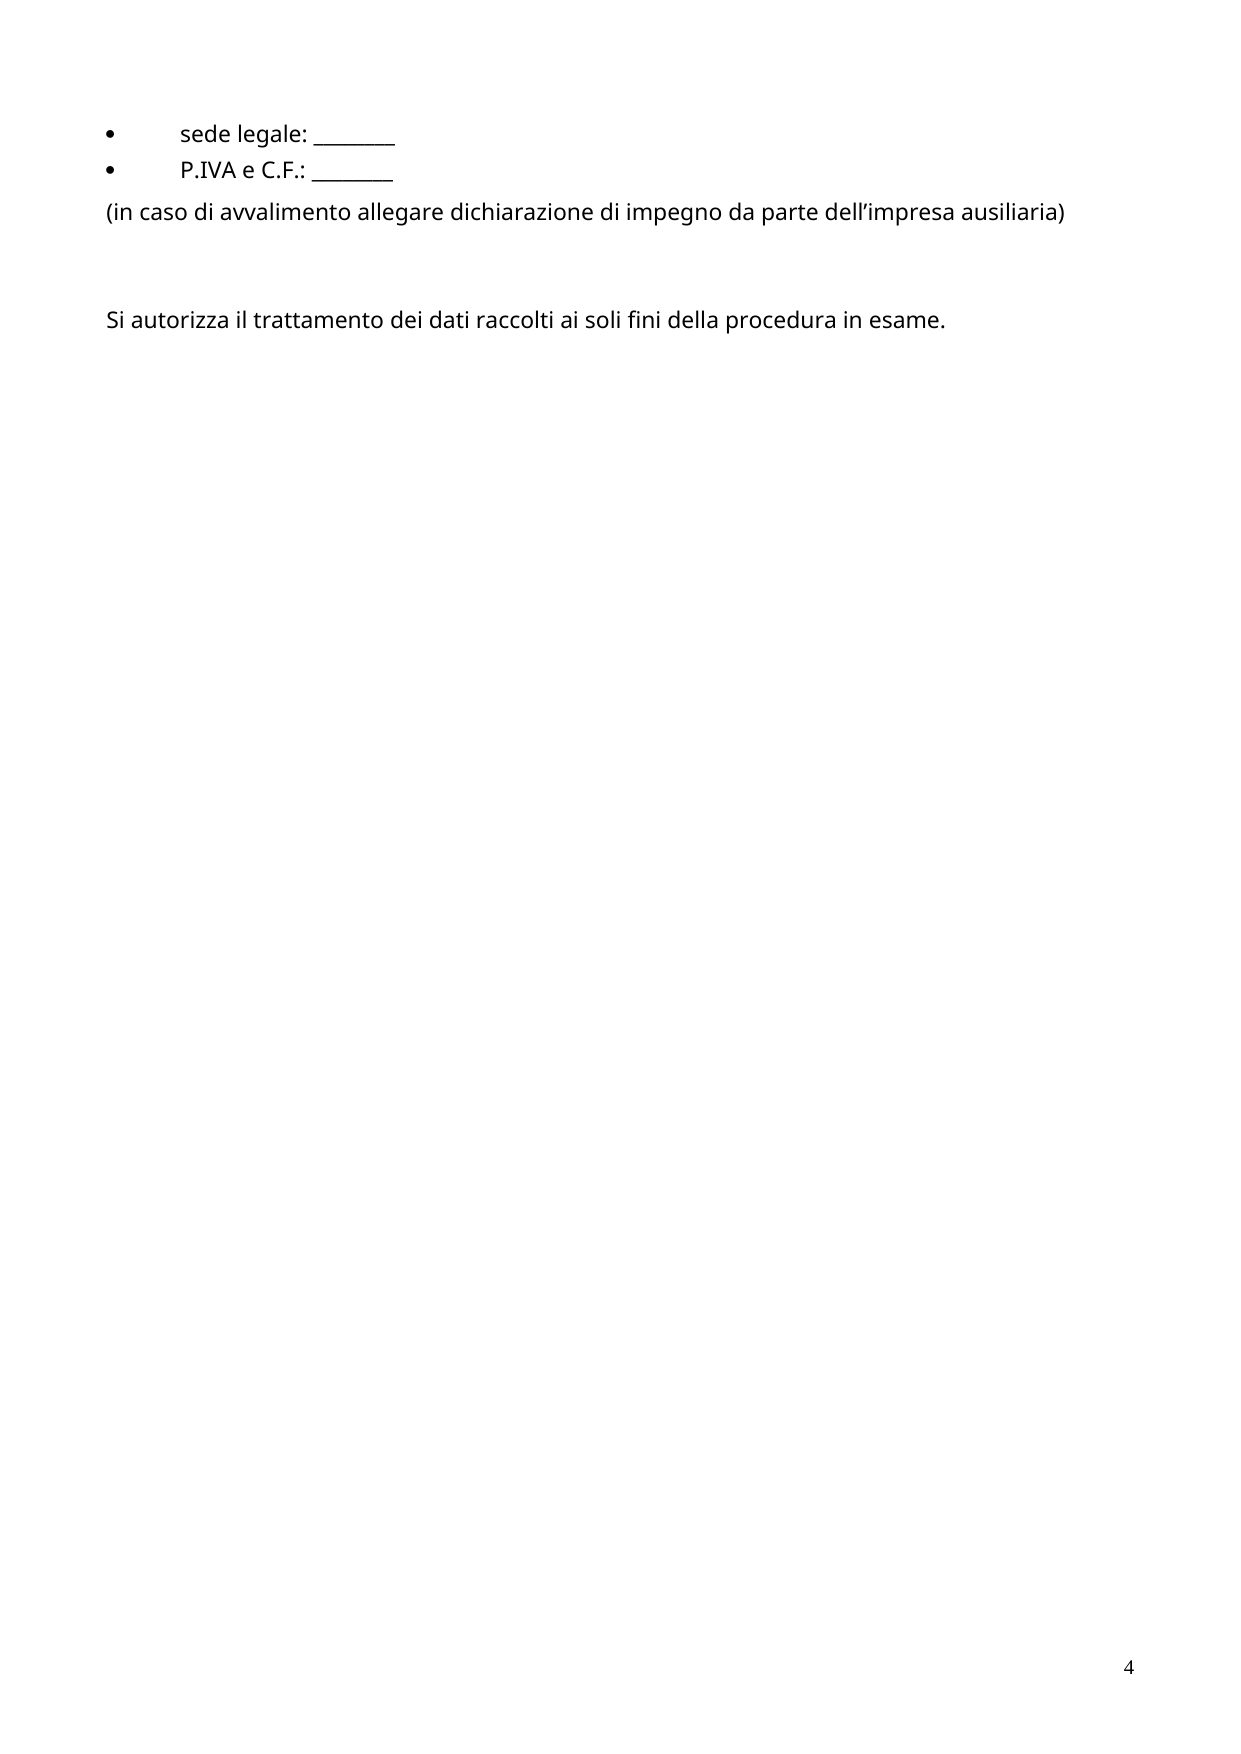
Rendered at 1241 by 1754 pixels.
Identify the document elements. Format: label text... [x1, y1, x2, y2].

list sede legale: ________ [106, 118, 1126, 149]
text (in caso di avvalimento allegare dichiarazione di impegno da parte dell’impresa ausiliaria) [106, 196, 1126, 228]
text Si autorizza il trattamento dei dati raccolti ai soli fini della procedura in esame. [106, 304, 1126, 335]
list P.IVA e C.F.: ________ [106, 154, 1126, 185]
